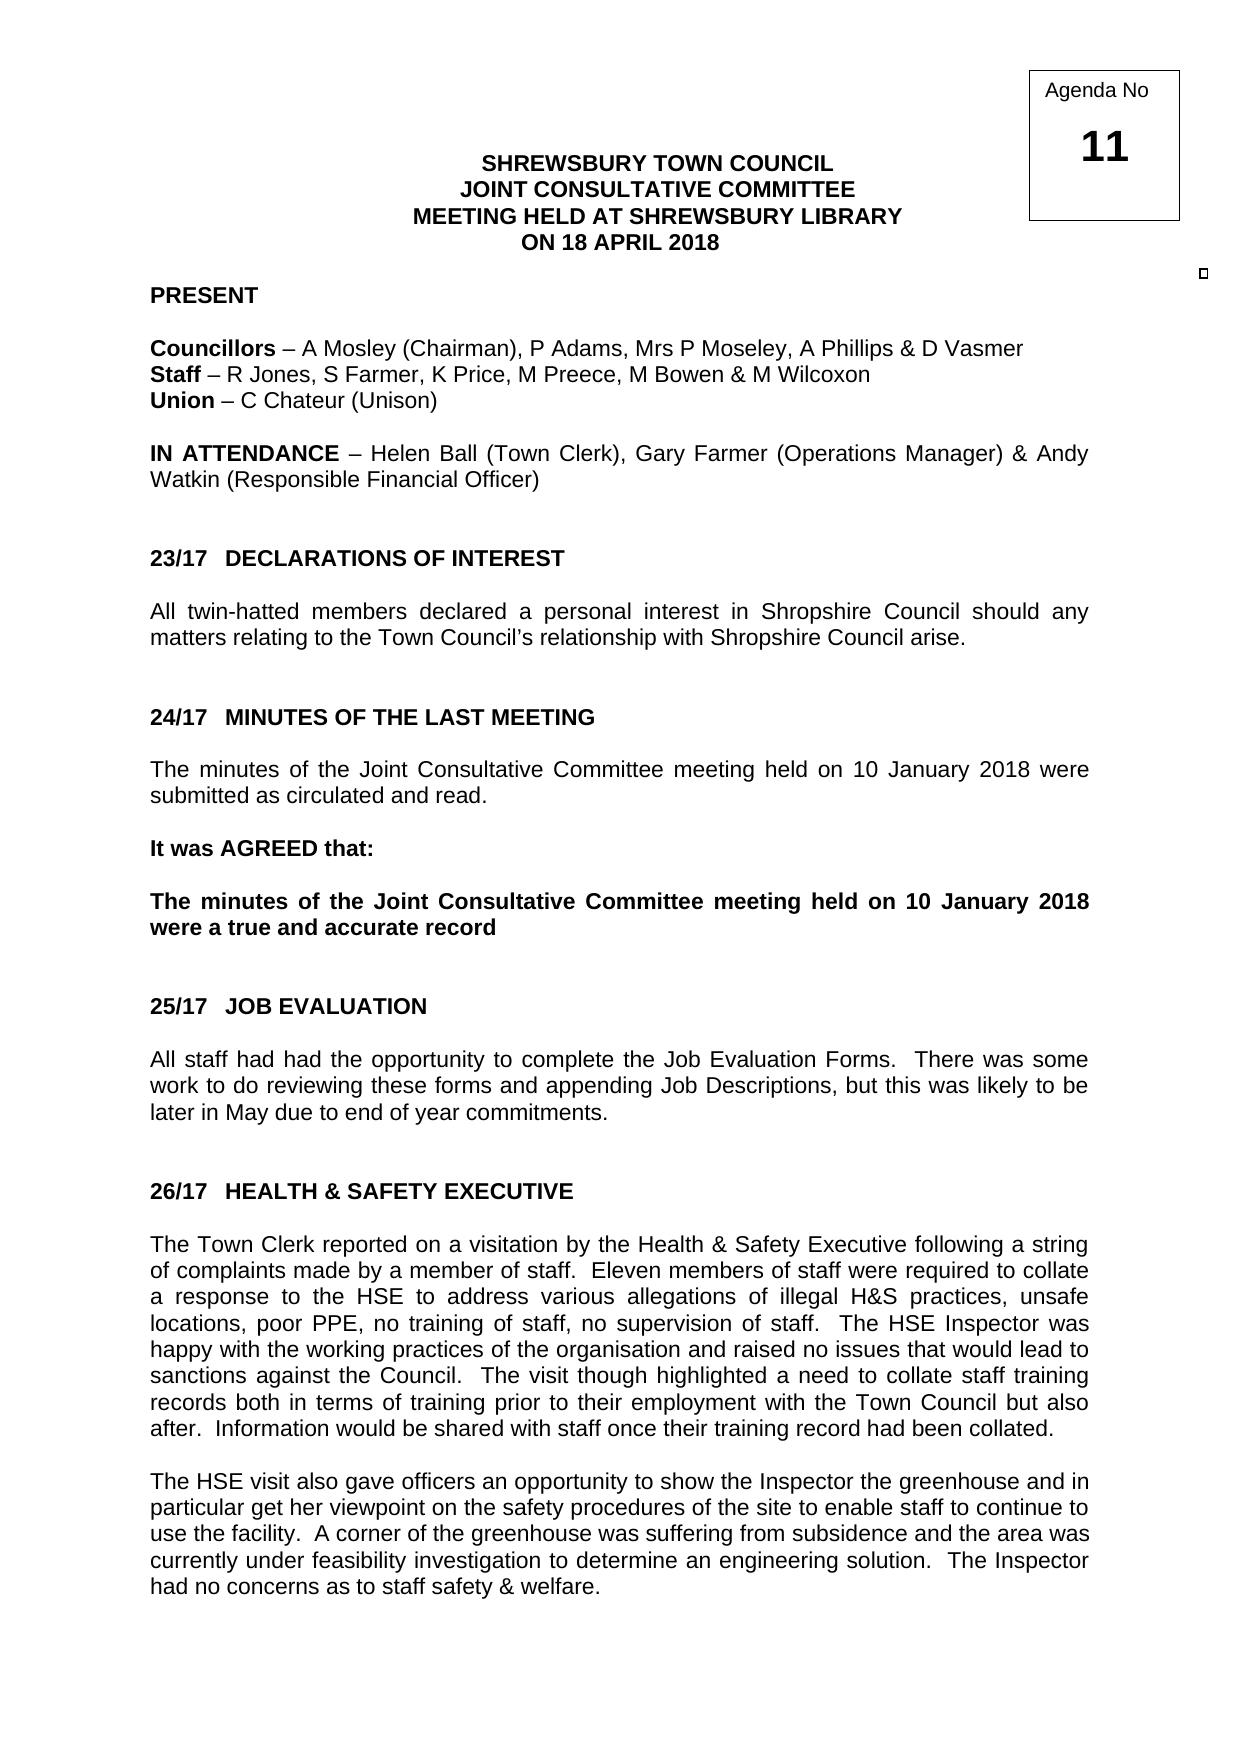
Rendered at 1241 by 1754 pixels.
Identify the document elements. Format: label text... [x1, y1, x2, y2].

text 24/17 MINUTES OF THE LAST MEETING [150, 703, 1090, 730]
text JOINT CONSULTATIVE COMMITTEE [150, 176, 1029, 203]
text MEETING HELD AT SHREWSBURY LIBRARY [225, 203, 1090, 229]
text 26/17 HEALTH & SAFETY EXECUTIVE [150, 1178, 1090, 1204]
text The minutes of the Joint Consultative Committee meeting held on 10 January 2018 were submitted as circulated and read. [150, 756, 1090, 809]
text 23/17 DECLARATIONS OF INTEREST [150, 545, 1090, 572]
text IN ATTENDANCE – Helen Ball (Town Clerk), Gary Farmer (Operations Manager) & Andy Watkin (Responsible Financial Officer) [150, 440, 1090, 493]
text The minutes of the Joint Consultative Committee meeting held on 10 January 2018 were a true and accurate record [150, 888, 1090, 941]
text 25/17 JOB EVALUATION [150, 993, 1090, 1020]
text SHREWSBURY TOWN COUNCIL [150, 150, 1029, 176]
text All twin-hatted members declared a personal interest in Shropshire Council should any matters relating to the Town Council’s relationship with Shropshire Council arise. [150, 598, 1090, 651]
text All staff had had the opportunity to complete the Job Evaluation Forms. There was some work to do reviewing these forms and appending Job Descriptions, but this was likely to be later in May due to end of year commitments. [150, 1046, 1090, 1125]
text It was AGREED that: [150, 835, 1090, 862]
text PRESENT [150, 282, 1090, 308]
text Staff – R Jones, S Farmer, K Price, M Preece, M Bowen & M Wilcoxon [150, 361, 1090, 387]
text The Town Clerk reported on a visitation by the Health & Safety Executive following a string of complaints made by a member of staff. Eleven members of staff were required to collate a response to the HSE to address various allegations of illegal H&S practices, unsafe locations, poor PPE, no training of staff, no supervision of staff. The HSE Inspector was happy with the working practices of the organisation and raised no issues that would lead to sanctions against the Council. The visit though highlighted a need to collate staff training records both in terms of training prior to their employment with the Town Council but also after. Information would be shared with staff once their training record had been collated. [150, 1231, 1090, 1441]
text The HSE visit also gave officers an opportunity to show the Inspector the greenhouse and in particular get her viewpoint on the safety procedures of the site to enable staff to continue to use the facility. A corner of the greenhouse was suffering from subsidence and the area was currently under feasibility investigation to determine an engineering solution. The Inspector had no concerns as to staff safety & welfare. [150, 1468, 1090, 1599]
text Councillors – A Mosley (Chairman), P Adams, Mrs P Moseley, A Phillips & D Vasmer [150, 334, 1090, 361]
text Union – C Chateur (Unison) [150, 387, 1090, 413]
text ON 18 APRIL 2018 [150, 229, 1090, 255]
